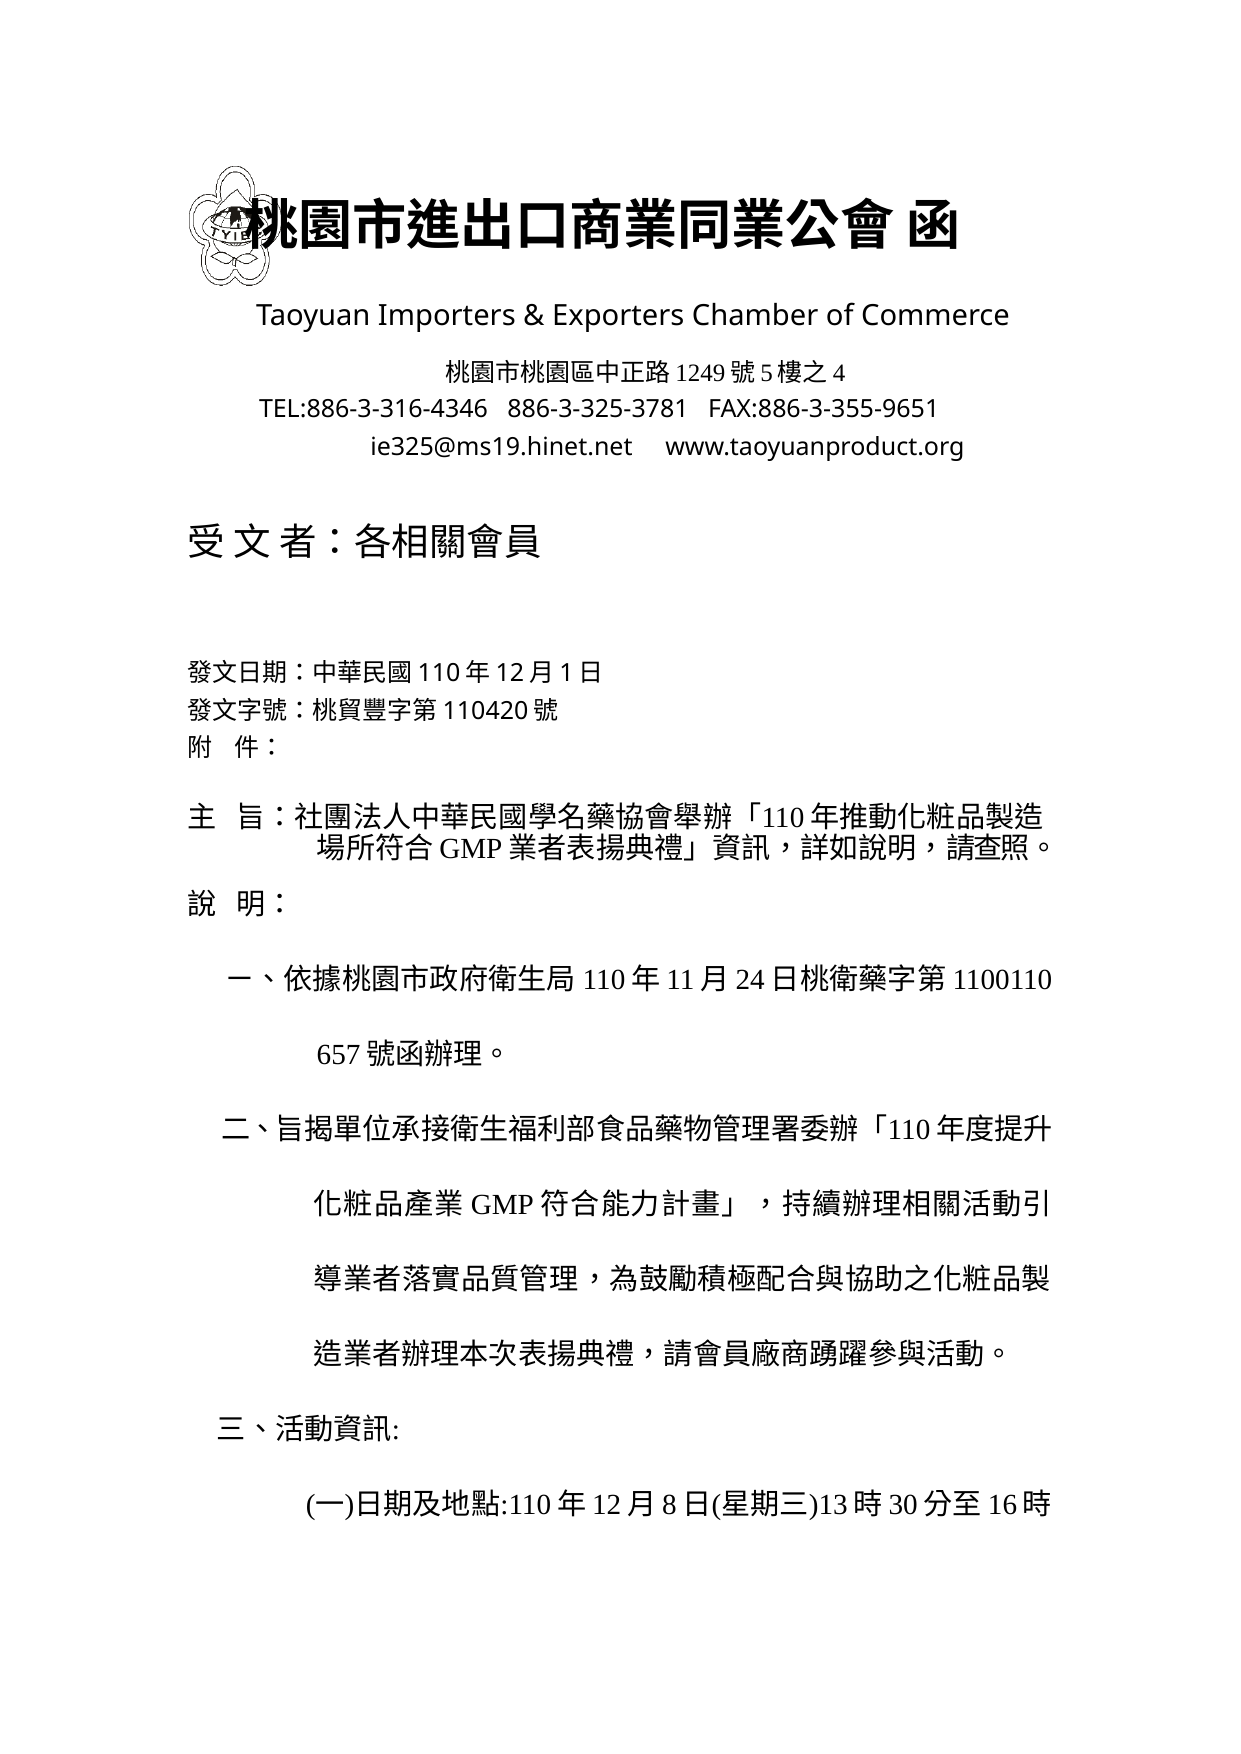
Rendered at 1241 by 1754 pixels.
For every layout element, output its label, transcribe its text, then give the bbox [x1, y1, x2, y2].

text 主 旨：社團法人中華民國學名藥協會舉辦「110年推動化粧品製造場所符合GMP業者表揚典禮」資訊，詳如說明，請查照。 [187, 802, 1043, 864]
text 桃園市桃園區中正路1249號5樓之4 [187, 352, 1103, 389]
text 發文日期：中華民國110年12月1日 [187, 652, 1078, 689]
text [306, 1464, 1053, 1539]
text 說 明： [187, 864, 1053, 939]
text 發文字號：桃貿豐字第110420號 [187, 689, 1078, 727]
text TEL:886-3-316-4346 886-3-325-3781 FAX:886-3-355-9651 [187, 389, 1103, 427]
text 三、活動資訊: [187, 1389, 1053, 1464]
text 二、旨揭單位承接衛生福利部食品藥物管理署委辦「110年度提升化粧品產業GMP符合能力計畫」，持續辦理相關活動引導業者落實品質管理，為鼓勵積極配合與協助之化粧品製造業者辦理本次表揚典禮，請會員廠商踴躍參與活動。 [187, 1089, 1053, 1389]
text 受 文 者：各相關會員 [187, 502, 1092, 577]
text ㄧ、依據桃園市政府衛生局110年11月24日桃衛藥字第1100110657號函辦理。 [187, 939, 1053, 1089]
text ie325@ms19.hinet.net www.taoyuanproduct.org [187, 427, 1147, 464]
text Taoyuan Importers & Exporters Chamber of Commerce [187, 277, 1053, 352]
text 桃園市進出口商業同業公會 函 [187, 164, 1053, 277]
text 附 件： [187, 727, 1078, 764]
